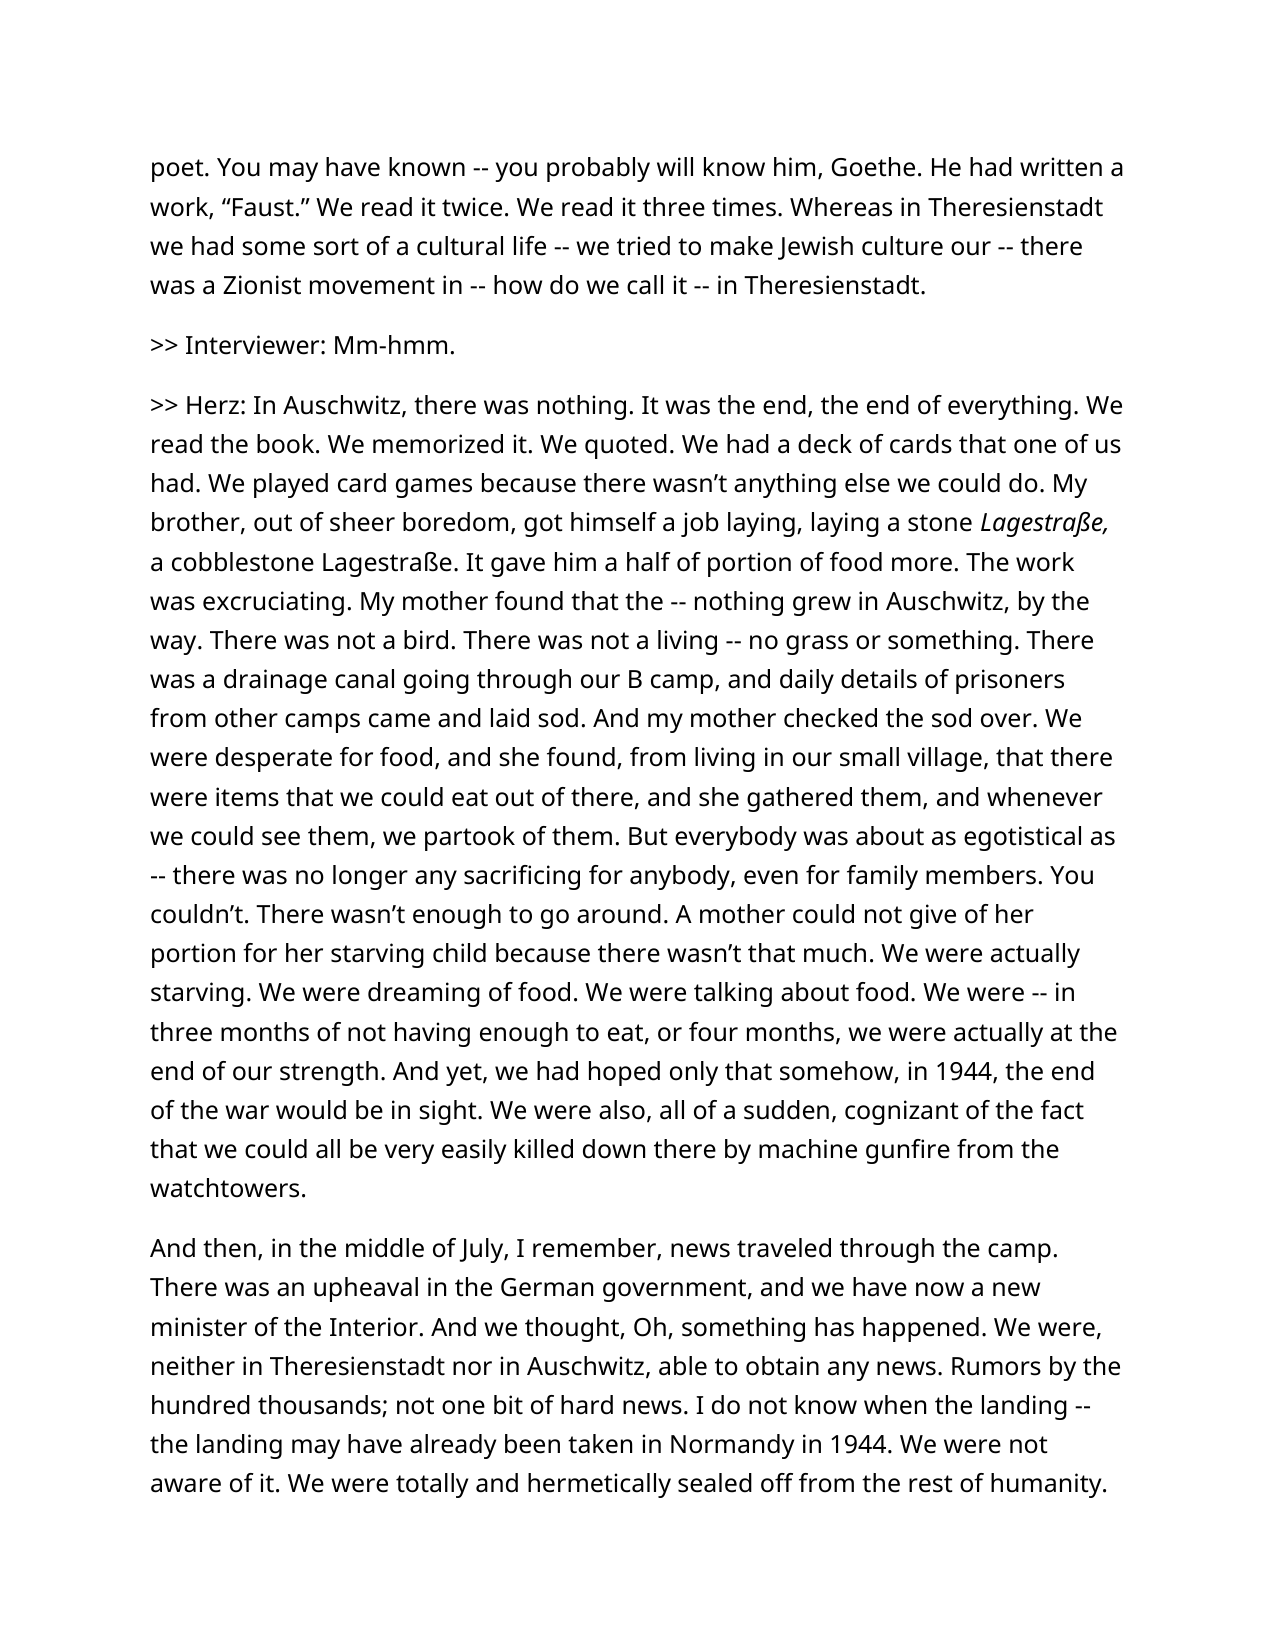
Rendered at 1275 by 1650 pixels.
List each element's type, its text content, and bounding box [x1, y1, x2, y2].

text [150, 1231, 1125, 1500]
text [150, 150, 1125, 302]
text >> Herz: In Auschwitz, there was nothing. It was the end, the end of everything. We read the book. We memorized it. We quoted. We had a deck of cards that one of us had. We played card games because there wasn’t anything else we could do. My brother, out of sheer boredom, got himself a job laying, laying a stone Lagestraße, a cobblestone Lagestraße. It gave him a half of portion of food more. The work was excruciating. My mother found that the -- nothing grew in Auschwitz, by the way. There was not a bird. There was not a living -- no grass or something. There was a drainage canal going through our B camp, and daily details of prisoners from other camps came and laid sod. And my mother checked the sod over. We were desperate for food, and she found, from living in our small village, that there were items that we could eat out of there, and she gathered them, and whenever we could see them, we partook of them. But everybody was about as egotistical as -- there was no longer any sacrificing for anybody, even for family members. You couldn’t. There wasn’t enough to go around. A mother could not give of her portion for her starving child because there wasn’t that much. We were actually starving. We were dreaming of food. We were talking about food. We were -- in three months of not having enough to eat, or four months, we were actually at the end of our strength. And yet, we had hoped only that somehow, in 1944, the end of the war would be in sight. We were also, all of a sudden, cognizant of the fact that we could all be very easily killed down there by machine gunfire from the watchtowers. [150, 387, 1125, 1205]
text >> Interviewer: Mm-hmm. [150, 327, 1125, 362]
